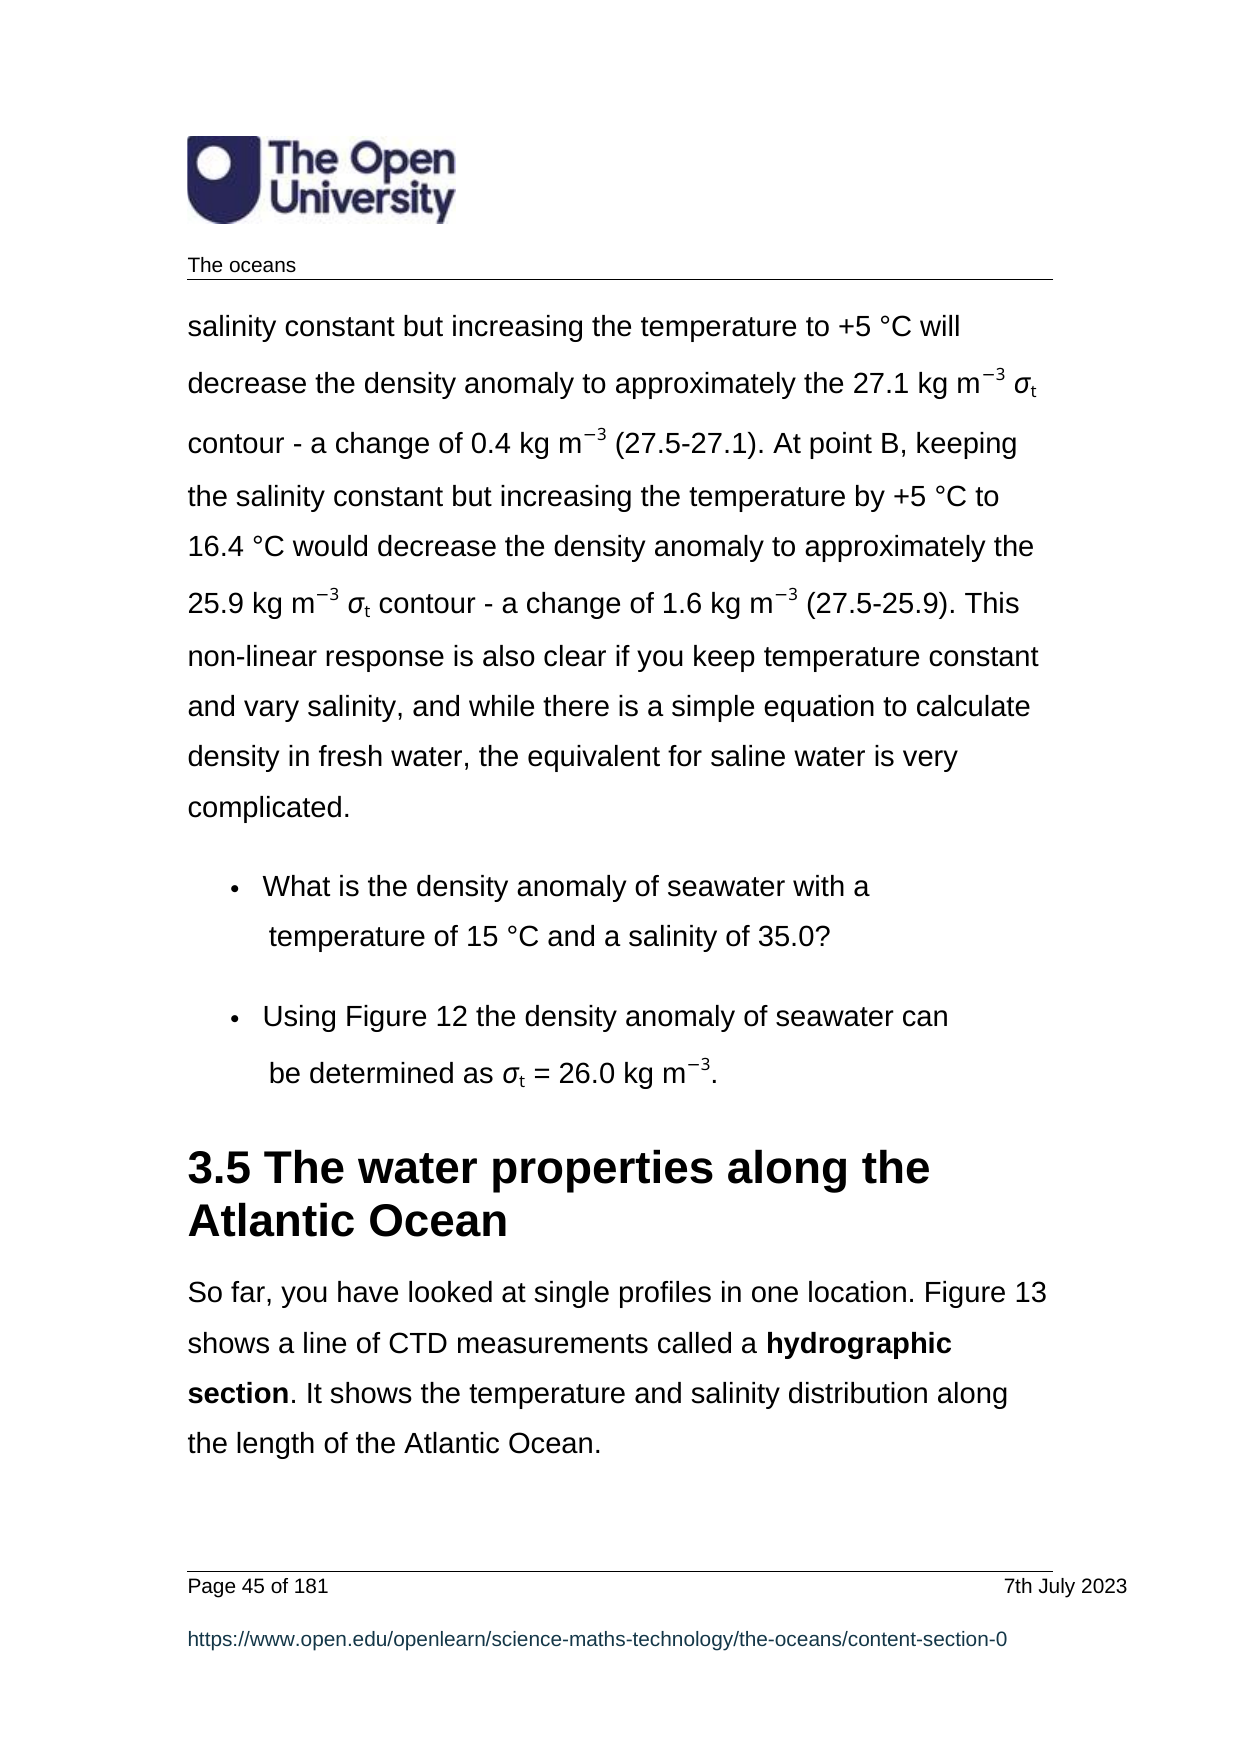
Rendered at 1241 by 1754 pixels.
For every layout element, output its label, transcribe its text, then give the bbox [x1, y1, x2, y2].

list What is the density anomaly of seawater with a temperature of 15 °C and a salinity of 35.0? [231, 869, 972, 953]
text So far, you have looked at single profiles in one location. Figure 13 shows a line of CTD measurements called a hydrographic section. It shows the temperature and salinity distribution along the length of the Atlantic Ocean. [187, 1276, 1053, 1460]
list Using Figure 12 the density anomaly of seawater can be determined as σt = 26.0 kg m−3. [231, 999, 972, 1092]
subtitle 3.5 The water properties along the Atlantic Ocean [187, 1141, 1053, 1246]
picture [187, 136, 456, 224]
